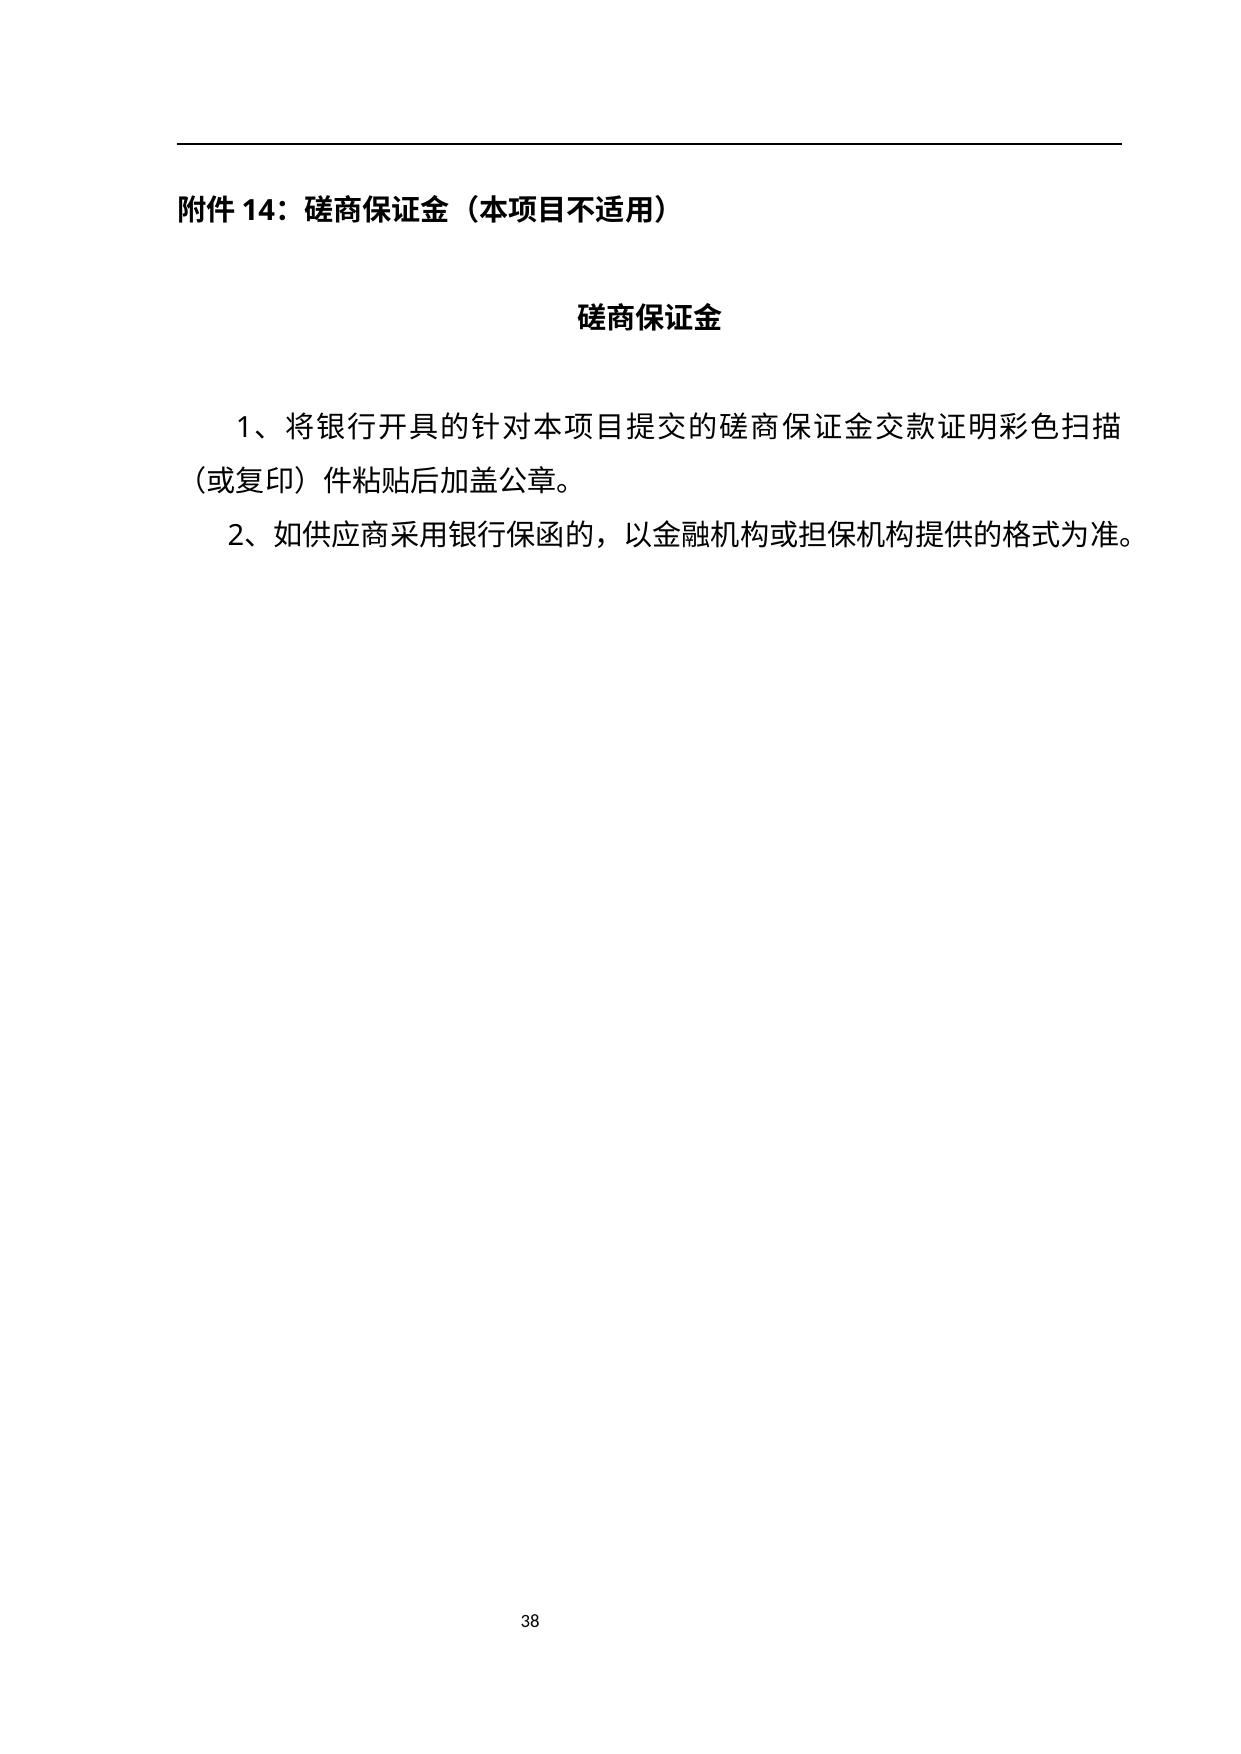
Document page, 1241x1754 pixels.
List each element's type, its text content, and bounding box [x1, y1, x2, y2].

text 附件14：磋商保证金（本项目不适用） [177, 177, 1122, 231]
text 2、如供应商采用银行保函的，以金融机构或担保机构提供的格式为准。 [227, 502, 1122, 556]
text 1、将银行开具的针对本项目提交的磋商保证金交款证明彩色扫描（或复印）件粘贴后加盖公章。 [177, 394, 1122, 502]
text 磋商保证金 [177, 286, 1122, 340]
